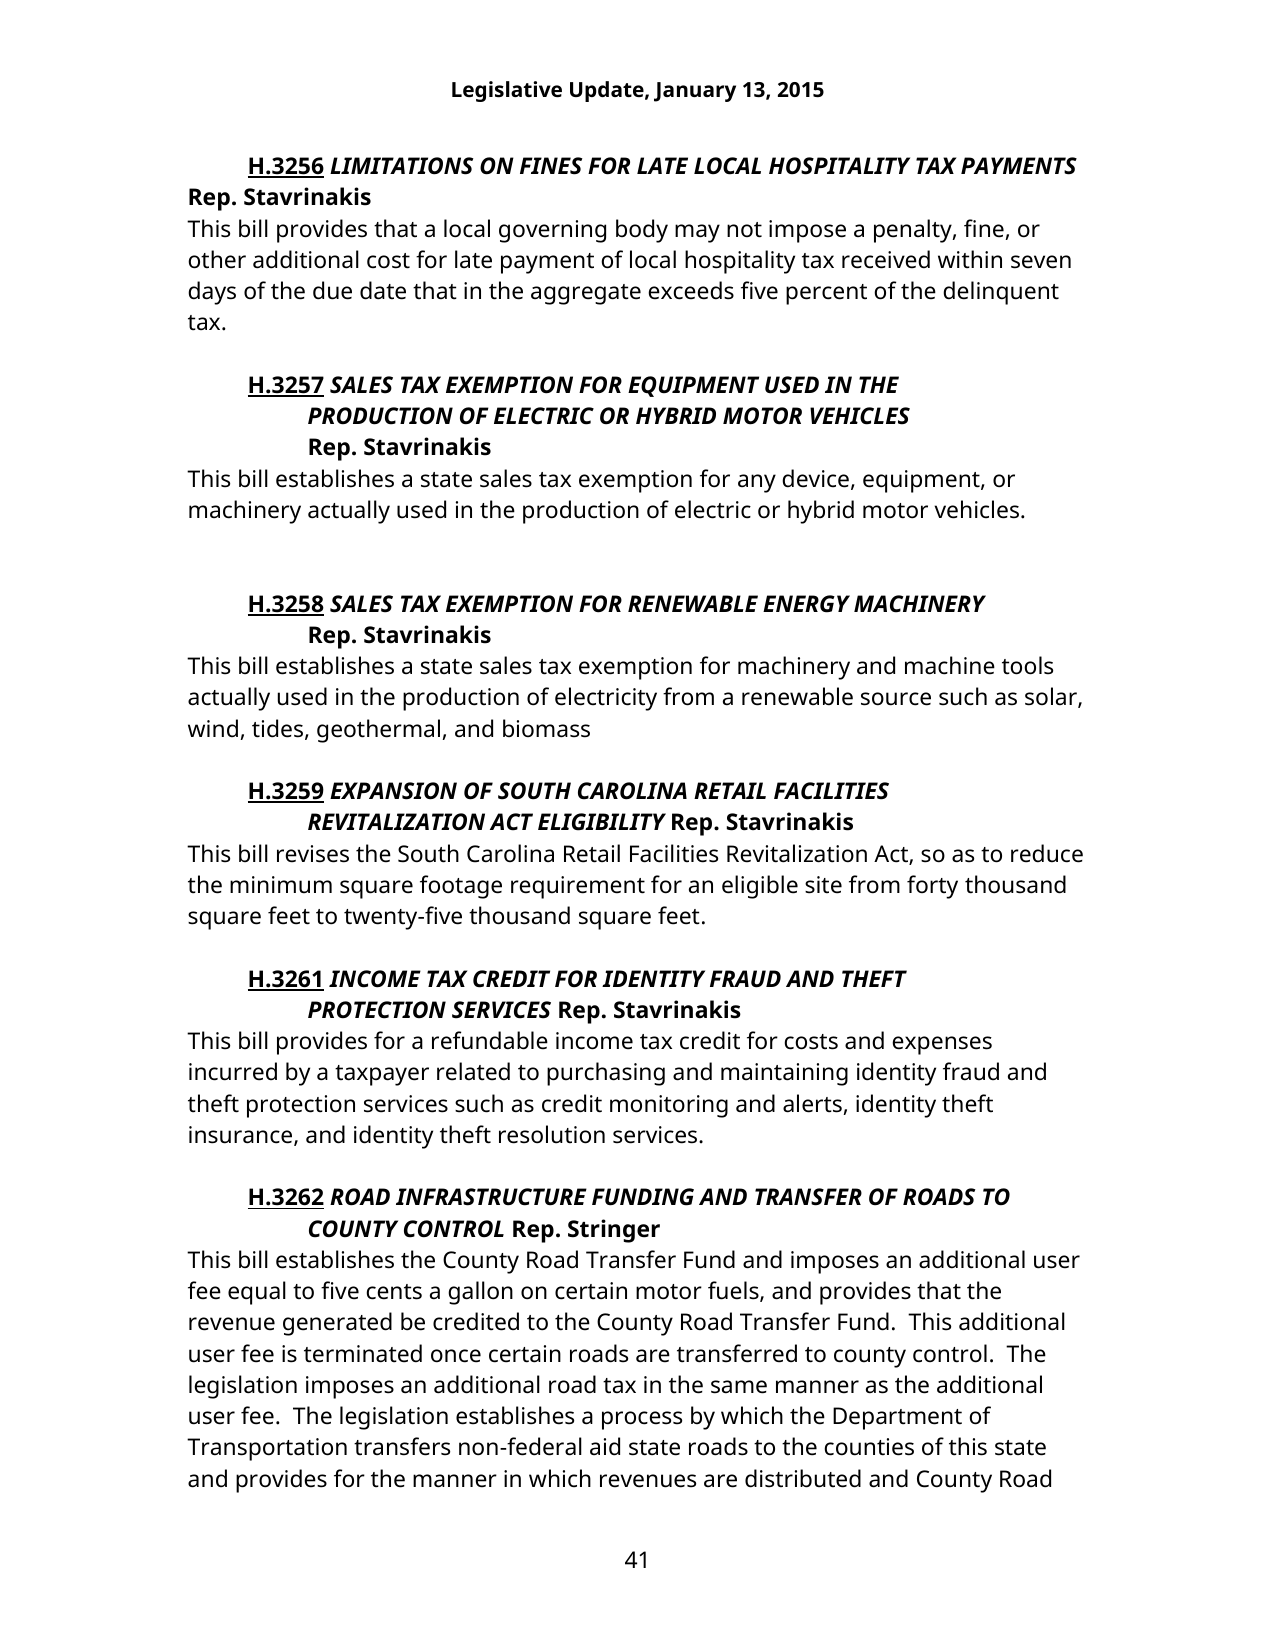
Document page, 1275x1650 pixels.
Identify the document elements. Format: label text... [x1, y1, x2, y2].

text H.3262 ROAD INFRASTRUCTURE FUNDING AND TRANSFER OF ROADS TO [187, 1181, 1087, 1212]
text H.3261 INCOME TAX CREDIT FOR IDENTITY FRAUD AND THEFT [187, 962, 1087, 994]
text This bill provides for a refundable income tax credit for costs and expenses incurred by a taxpayer related to purchasing and maintaining identity fraud and theft protection services such as credit monitoring and alerts, identity theft insurance, and identity theft resolution services. [187, 1025, 1087, 1150]
text This bill provides that a local governing body may not impose a penalty, fine, or other additional cost for late payment of local hospitality tax received within seven days of the due date that in the aggregate exceeds five percent of the delinquent tax. [187, 212, 1087, 337]
text This bill establishes a state sales tax exemption for any device, equipment, or machinery actually used in the production of electric or hybrid motor vehicles. [187, 462, 1087, 525]
text COUNTY CONTROL Rep. Stringer [187, 1212, 1087, 1244]
text Rep. Stavrinakis [187, 619, 1087, 650]
text H.3257 SALES TAX EXEMPTION FOR EQUIPMENT USED IN THE [187, 369, 1087, 400]
text This bill revises the South Carolina Retail Facilities Revitalization Act, so as to reduce the minimum square footage requirement for an eligible site from forty thousand square feet to twenty-five thousand square feet. [187, 837, 1087, 931]
text This bill establishes a state sales tax exemption for machinery and machine tools actually used in the production of electricity from a renewable source such as solar, wind, tides, geothermal, and biomass [187, 650, 1087, 744]
text H.3259 EXPANSION OF SOUTH CAROLINA RETAIL FACILITIES [187, 775, 1087, 806]
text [187, 1244, 1087, 1494]
text REVITALIZATION ACT ELIGIBILITY Rep. Stavrinakis [187, 806, 1087, 837]
text H.3256 LIMITATIONS ON FINES FOR LATE LOCAL HOSPITALITY TAX PAYMENTS Rep. Stavrinakis [187, 150, 1087, 212]
text H.3258 SALES TAX EXEMPTION FOR RENEWABLE ENERGY MACHINERY [187, 587, 1087, 619]
text PRODUCTION OF ELECTRIC OR HYBRID MOTOR VEHICLES [187, 400, 1087, 431]
text Rep. Stavrinakis [187, 431, 1087, 462]
text PROTECTION SERVICES Rep. Stavrinakis [187, 994, 1087, 1025]
